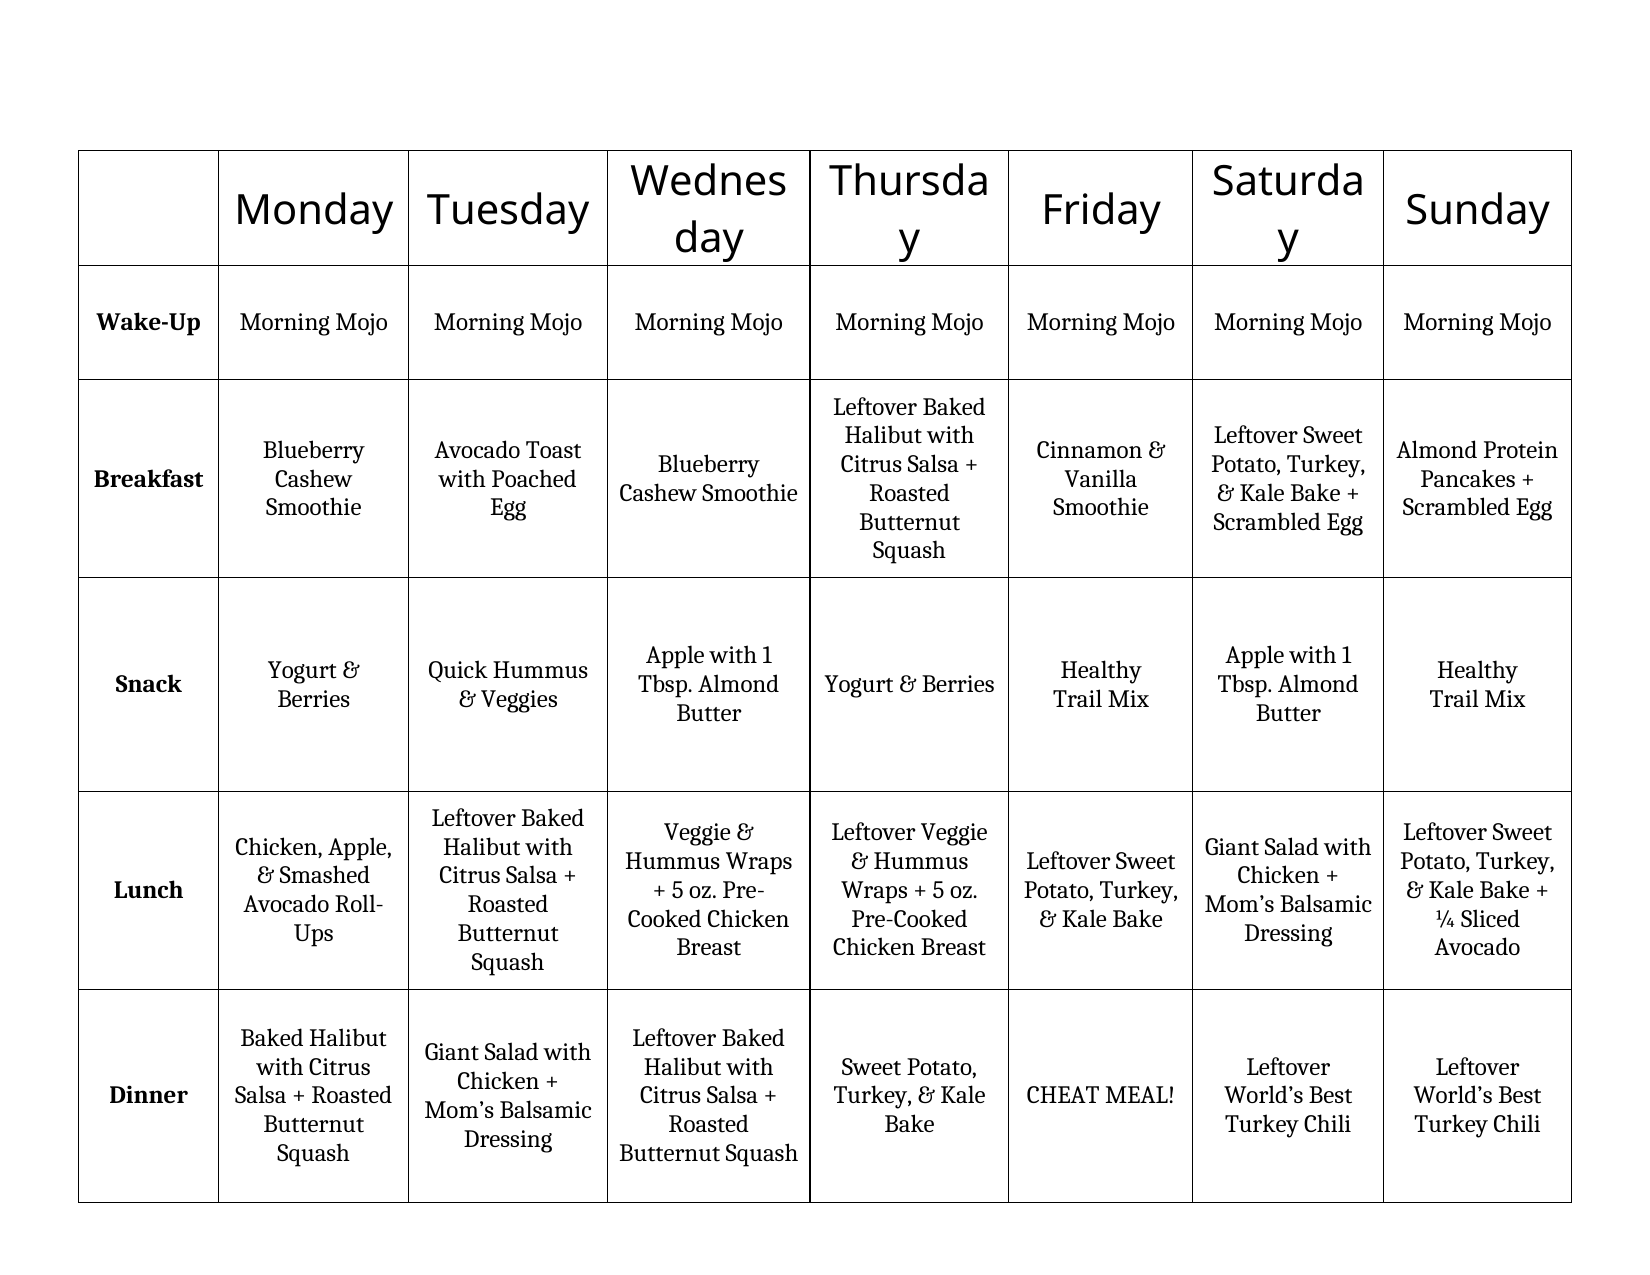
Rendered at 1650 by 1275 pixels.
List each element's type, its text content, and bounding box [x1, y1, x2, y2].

table_cell Giant Salad with Chicken + Mom’s Balsamic Dressing [1193, 792, 1383, 989]
table_header [79, 151, 218, 265]
table_cell Wake-Up [79, 266, 218, 379]
table_cell Morning Mojo [409, 266, 607, 379]
table_cell Cinnamon & Vanilla Smoothie [1009, 380, 1192, 577]
table_cell Morning Mojo [811, 266, 1008, 379]
table_cell Yogurt & Berries [219, 578, 408, 791]
table_header Wednesday [608, 151, 809, 265]
table_cell Healthy Trail Mix [1009, 578, 1192, 791]
table_header Sunday [1384, 151, 1571, 265]
table_header Tuesday [409, 151, 607, 265]
table_cell Breakfast [79, 380, 218, 577]
table_cell Giant Salad with Chicken + Mom’s Balsamic Dressing [409, 990, 607, 1202]
table_cell Veggie & Hummus Wraps + 5 oz. Pre-Cooked Chicken Breast [608, 792, 809, 989]
table_cell Morning Mojo [608, 266, 809, 379]
table_cell Leftover Baked Halibut with Citrus Salsa + Roasted Butternut Squash [608, 990, 809, 1202]
table_cell Snack [79, 578, 218, 791]
table_cell Morning Mojo [1009, 266, 1192, 379]
table_cell Avocado Toast with Poached Egg [409, 380, 607, 577]
table_cell Morning Mojo [219, 266, 408, 379]
table_cell Leftover World’s Best Turkey Chili [1193, 990, 1383, 1202]
table_cell Morning Mojo [1384, 266, 1571, 379]
table_cell Leftover Sweet Potato, Turkey, & Kale Bake [1009, 792, 1192, 989]
table_header Friday [1009, 151, 1192, 265]
table_cell Leftover Baked Halibut with Citrus Salsa + Roasted Butternut Squash [811, 380, 1008, 577]
table_cell Lunch [79, 792, 218, 989]
table_cell CHEAT MEAL! [1009, 990, 1192, 1202]
table_cell Leftover Sweet Potato, Turkey, & Kale Bake + ¼ Sliced Avocado [1384, 792, 1571, 989]
table_cell Leftover Sweet Potato, Turkey, & Kale Bake + Scrambled Egg [1193, 380, 1383, 577]
table_cell Quick Hummus & Veggies [409, 578, 607, 791]
table_header Thursday [811, 151, 1008, 265]
table_header Monday [219, 151, 408, 265]
table_cell Yogurt & Berries [811, 578, 1008, 791]
table_cell Chicken, Apple, & Smashed Avocado Roll-Ups [219, 792, 408, 989]
table_cell Blueberry Cashew Smoothie [219, 380, 408, 577]
table_cell Sweet Potato, Turkey, & Kale Bake [811, 990, 1008, 1202]
table_cell Apple with 1 Tbsp. Almond Butter [1193, 578, 1383, 791]
table_cell Almond Protein Pancakes + Scrambled Egg [1384, 380, 1571, 577]
table_cell Dinner [79, 990, 218, 1202]
table_cell Blueberry Cashew Smoothie [608, 380, 809, 577]
table_cell Morning Mojo [1193, 266, 1383, 379]
table_cell Leftover Baked Halibut with Citrus Salsa + Roasted Butternut Squash [409, 792, 607, 989]
table_cell Leftover Veggie & Hummus Wraps + 5 oz. Pre-Cooked Chicken Breast [811, 792, 1008, 989]
table_cell Healthy Trail Mix [1384, 578, 1571, 791]
table_cell Leftover World’s Best Turkey Chili [1384, 990, 1571, 1202]
table_cell Baked Halibut with Citrus Salsa + Roasted Butternut Squash [219, 990, 408, 1202]
table_header Saturday [1193, 151, 1383, 265]
table_cell Apple with 1 Tbsp. Almond Butter [608, 578, 809, 791]
